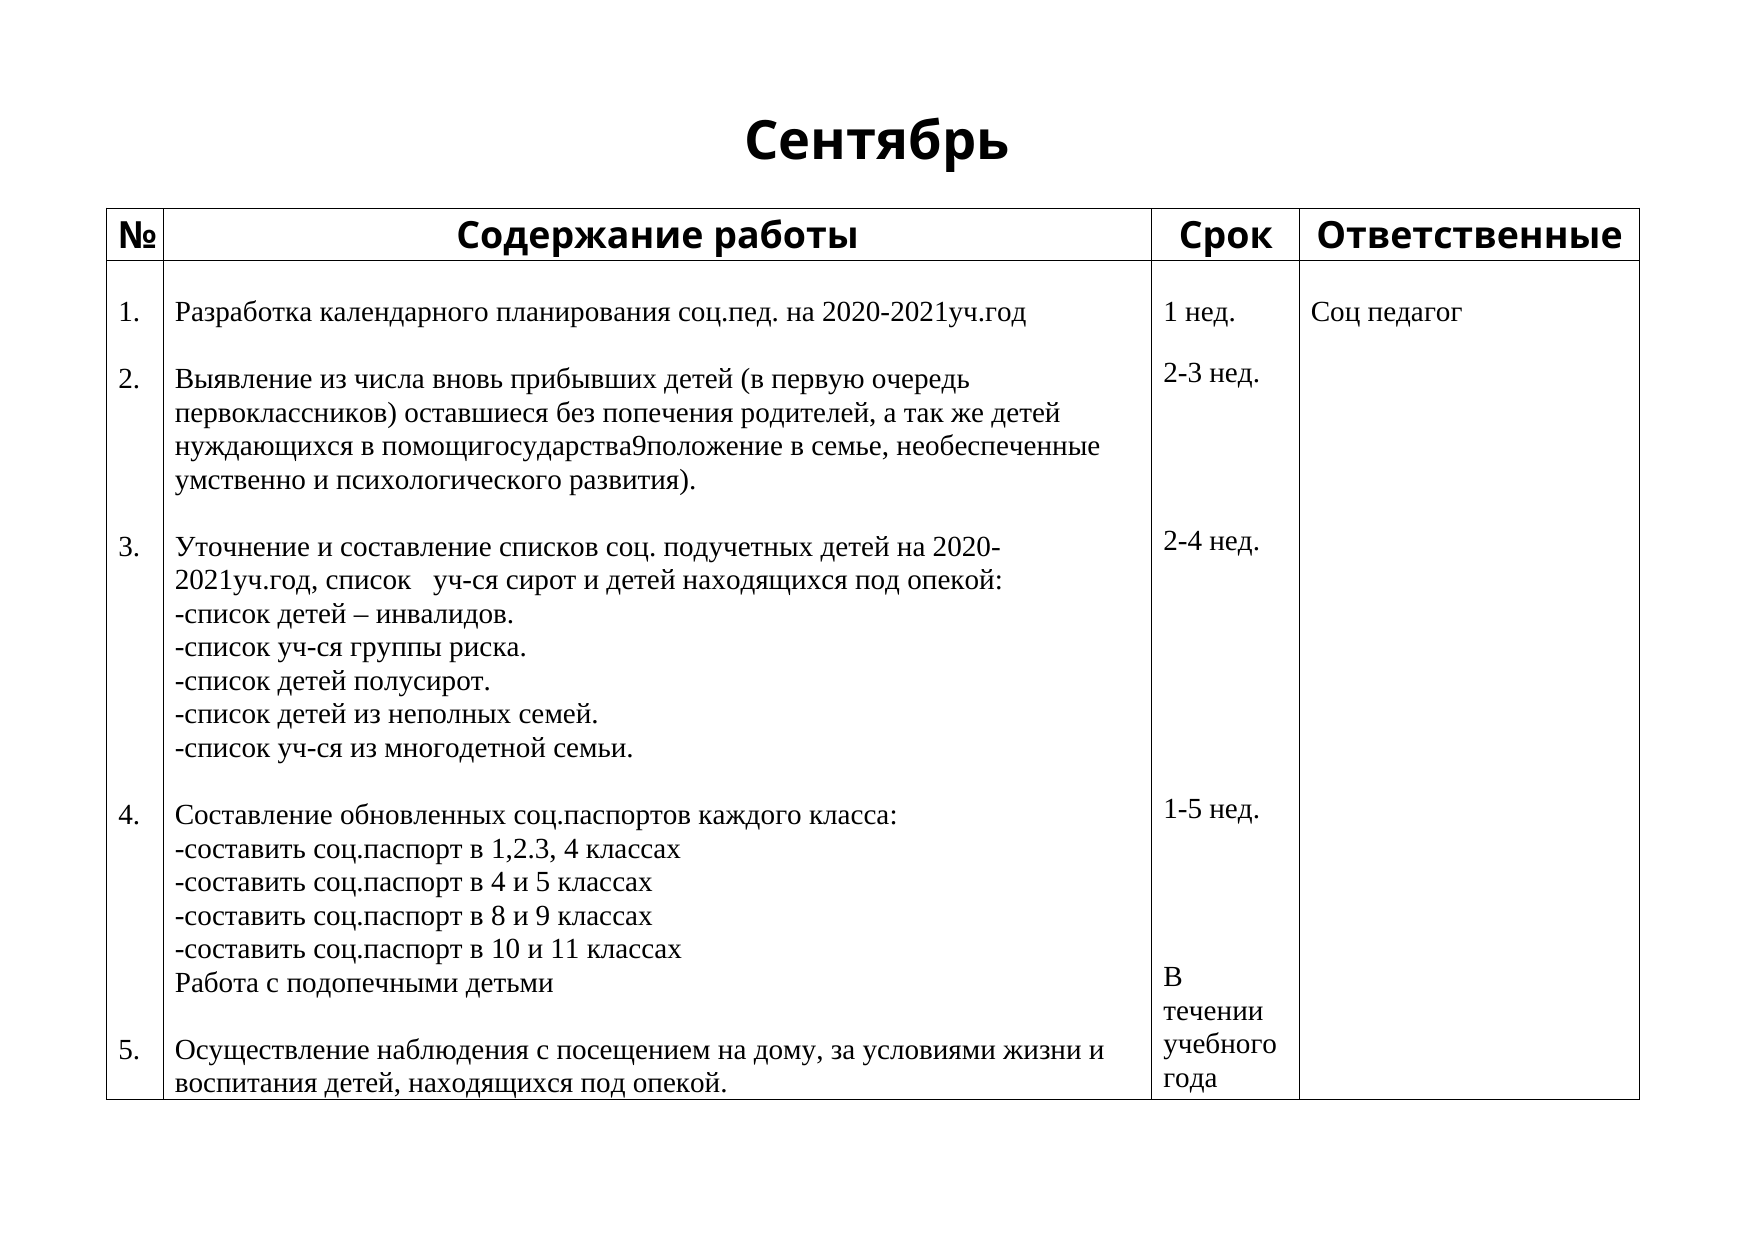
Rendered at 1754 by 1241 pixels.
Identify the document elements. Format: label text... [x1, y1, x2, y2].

table_cell Соц педагог [1300, 261, 1639, 1099]
table_header № [107, 209, 163, 259]
table_cell 1. 2. 3. 4. 5. [107, 261, 163, 1099]
table_cell Разработка календарного планирования соц.пед. на 2020-2021уч.год Выявление из числа вновь прибывших детей (в первую очередь первоклассников) оставшиеся без попечения родителей, а так же детей нуждающихся в помощигосударства9положение в семье, необеспеченные умственно и психологического развития). Уточнение и составление списков соц. подучетных детей на 2020-2021уч.год, список уч-ся сирот и детей находящихся под опекой: -список детей – инвалидов. -список уч-ся группы риска. -список детей полусирот. -список детей из неполных семей. -список уч-ся из многодетной семьи. Составление обновленных соц.паспортов каждого класса: -составить соц.паспорт в 1,2.3, 4 классах -составить соц.паспорт в 4 и 5 классах -составить соц.паспорт в 8 и 9 классах -составить соц.паспорт в 10 и 11 классах Работа с подопечными детьми Осуществление наблюдения с посещением на дому, за условиями жизни и воспитания детей, находящихся под опекой. [164, 261, 1151, 1099]
table_header Содержание работы [164, 209, 1151, 259]
table_header Ответственные [1300, 209, 1639, 259]
table_header Срок [1152, 209, 1299, 259]
table_cell 1 нед. 2-3 нед. 2-4 нед. 1-5 нед. В течении учебного года [1152, 261, 1299, 1099]
text Сентябрь [118, 102, 1636, 176]
